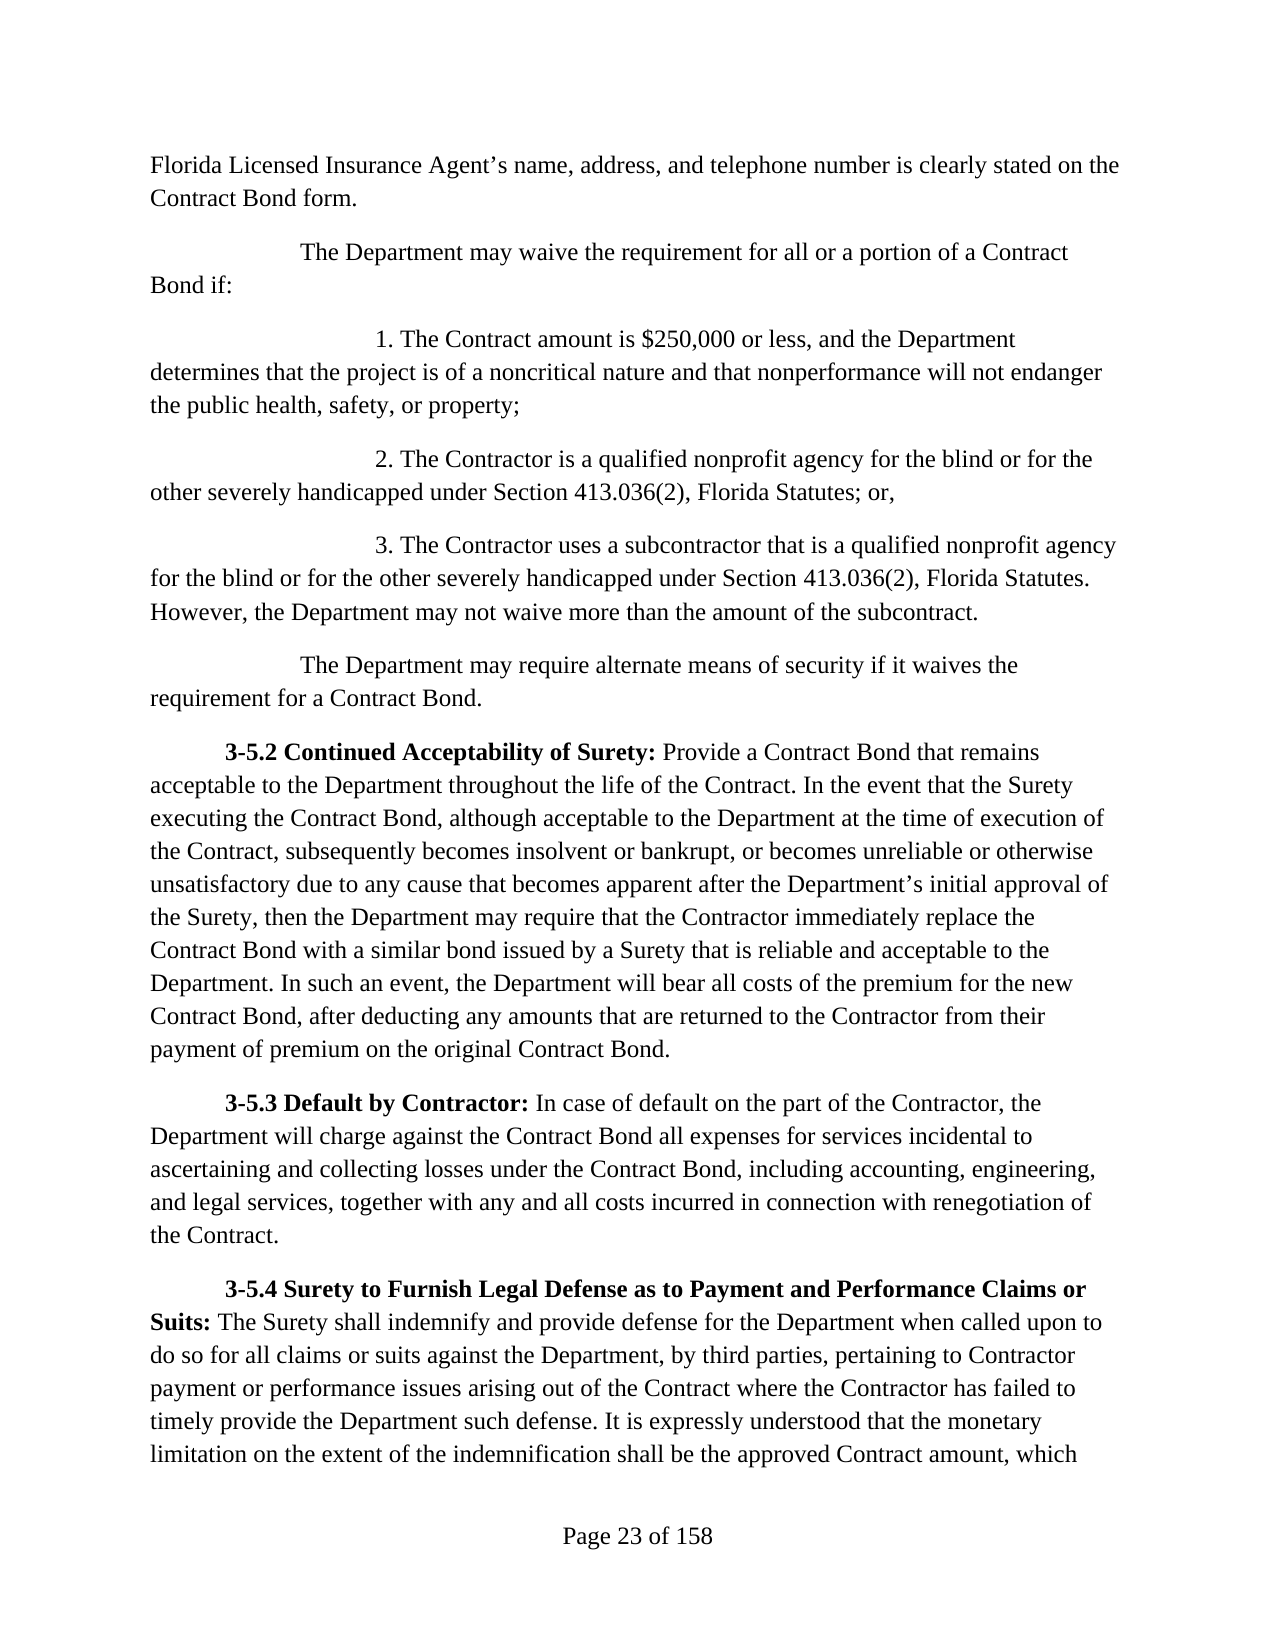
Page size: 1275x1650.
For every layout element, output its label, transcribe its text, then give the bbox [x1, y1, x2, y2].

text 2. The Contractor is a qualified nonprofit agency for the blind or for the other severely handicapped under Section 413.036(2), Florida Statutes; or, [150, 444, 1125, 505]
text The Department may require alternate means of security if it waives the requirement for a Contract Bond. [150, 650, 1125, 712]
text 3-5.3 Default by Contractor: In case of default on the part of the Contractor, the Department will charge against the Contract Bond all expenses for services incidental to ascertaining and collecting losses under the Contract Bond, including accounting, engineering, and legal services, together with any and all costs incurred in connection with renegotiation of the Contract. [150, 1088, 1125, 1249]
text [150, 150, 1125, 212]
text 3-5.2 Continued Acceptability of Surety: Provide a Contract Bond that remains acceptable to the Department throughout the life of the Contract. In the event that the Surety executing the Contract Bond, although acceptable to the Department at the time of execution of the Contract, subsequently becomes insolvent or bankrupt, or becomes unreliable or otherwise unsatisfactory due to any cause that becomes apparent after the Department’s initial approval of the Surety, then the Department may require that the Contractor immediately replace the Contract Bond with a similar bond issued by a Surety that is reliable and acceptable to the Department. In such an event, the Department will bear all costs of the premium for the new Contract Bond, after deducting any amounts that are returned to the Contractor from their payment of premium on the original Contract Bond. [150, 737, 1125, 1063]
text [150, 1274, 1125, 1468]
text 3. The Contractor uses a subcontractor that is a qualified nonprofit agency for the blind or for the other severely handicapped under Section 413.036(2), Florida Statutes. However, the Department may not waive more than the amount of the subcontract. [150, 531, 1125, 625]
text 1. The Contract amount is $250,000 or less, and the Department determines that the project is of a noncritical nature and that nonperformance will not endanger the public health, safety, or property; [150, 324, 1125, 418]
text The Department may waive the requirement for all or a portion of a Contract Bond if: [150, 237, 1125, 299]
